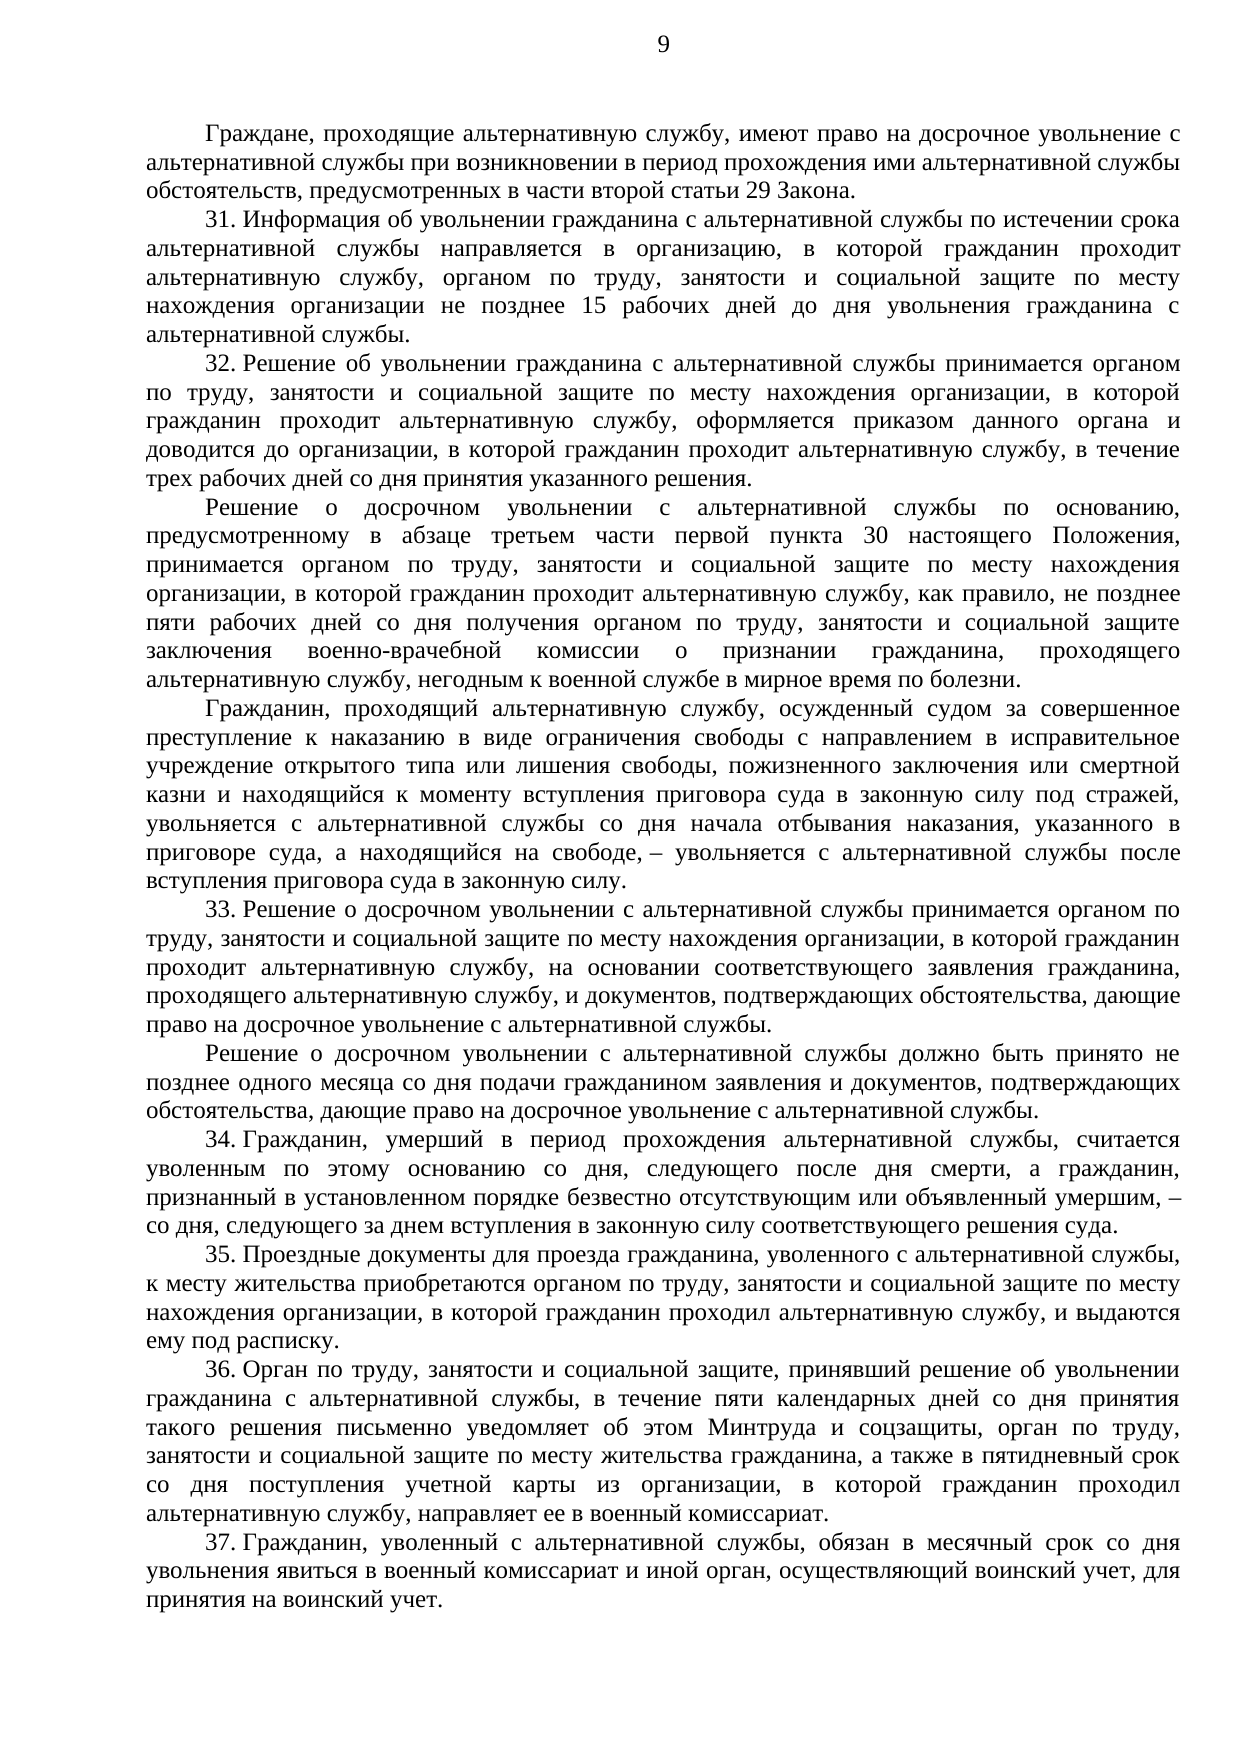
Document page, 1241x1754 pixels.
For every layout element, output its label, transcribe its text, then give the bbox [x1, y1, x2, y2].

text Гражданин, проходящий альтернативную службу, осужденный судом за совершенное преступление к наказанию в виде ограничения свободы с направлением в исправительное учреждение открытого типа или лишения свободы, пожизненного заключения или смертной казни и находящийся к моменту вступления приговора суда в законную силу под стражей, увольняется с альтернативной службы со дня начала отбывания наказания, указанного в приговоре суда, а находящийся на свободе, – увольняется с альтернативной службы после вступления приговора суда в законную силу. [146, 693, 1181, 894]
text Граждане, проходящие альтернативную службу, имеют право на досрочное увольнение с альтернативной службы при возникновении в период прохождения ими альтернативной службы обстоятельств, предусмотренных в части второй статьи 29 Закона. [146, 118, 1181, 204]
text Решение о досрочном увольнении с альтернативной службы должно быть принято не позднее одного месяца со дня подачи гражданином заявления и документов, подтверждающих обстоятельства, дающие право на досрочное увольнение с альтернативной службы. [146, 1038, 1181, 1124]
text 33. Решение о досрочном увольнении с альтернативной службы принимается органом по труду, занятости и социальной защите по месту нахождения организации, в которой гражданин проходит альтернативную службу, на основании соответствующего заявления гражданина, проходящего альтернативную службу, и документов, подтверждающих обстоятельства, дающие право на досрочное увольнение с альтернативной службы. [146, 894, 1181, 1038]
text 34. Гражданин, умерший в период прохождения альтернативной службы, считается уволенным по этому основанию со дня, следующего после дня смерти, а гражданин, признанный в установленном порядке безвестно отсутствующим или объявленный умершим, – со дня, следующего за днем вступления в законную силу соответствующего решения суда. [146, 1124, 1181, 1239]
text 36. Орган по труду, занятости и социальной защите, принявший решение об увольнении гражданина с альтернативной службы, в течение пяти календарных дней со дня принятия такого решения письменно уведомляет об этом Минтруда и соцзащиты, орган по труду, занятости и социальной защите по месту жительства гражданина, а также в пятидневный срок со дня поступления учетной карты из организации, в которой гражданин проходил альтернативную службу, направляет ее в военный комиссариат. [146, 1354, 1181, 1527]
text 32. Решение об увольнении гражданина с альтернативной службы принимается органом по труду, занятости и социальной защите по месту нахождения организации, в которой гражданин проходит альтернативную службу, оформляется приказом данного органа и доводится до организации, в которой гражданин проходит альтернативную службу, в течение трех рабочих дней со дня принятия указанного решения. [146, 348, 1181, 492]
text Решение о досрочном увольнении с альтернативной службы по основанию, предусмотренному в абзаце третьем части первой пункта 30 настоящего Положения, принимается органом по труду, занятости и социальной защите по месту нахождения организации, в которой гражданин проходит альтернативную службу, как правило, не позднее пяти рабочих дней со дня получения органом по труду, занятости и социальной защите заключения военно-врачебной комиссии о признании гражданина, проходящего альтернативную службу, негодным к военной службе в мирное время по болезни. [146, 492, 1181, 693]
text 31. Информация об увольнении гражданина с альтернативной службы по истечении срока альтернативной службы направляется в организацию, в которой гражданин проходит альтернативную службу, органом по труду, занятости и социальной защите по месту нахождения организации не позднее 15 рабочих дней до дня увольнения гражданина с альтернативной службы. [146, 204, 1181, 348]
text 37. Гражданин, уволенный с альтернативной службы, обязан в месячный срок со дня увольнения явиться в военный комиссариат и иной орган, осуществляющий воинский учет, для принятия на воинский учет. [146, 1527, 1181, 1613]
text 35. Проездные документы для проезда гражданина, уволенного с альтернативной службы, к месту жительства приобретаются органом по труду, занятости и социальной защите по месту нахождения организации, в которой гражданин проходил альтернативную службу, и выдаются ему под расписку. [146, 1239, 1181, 1354]
